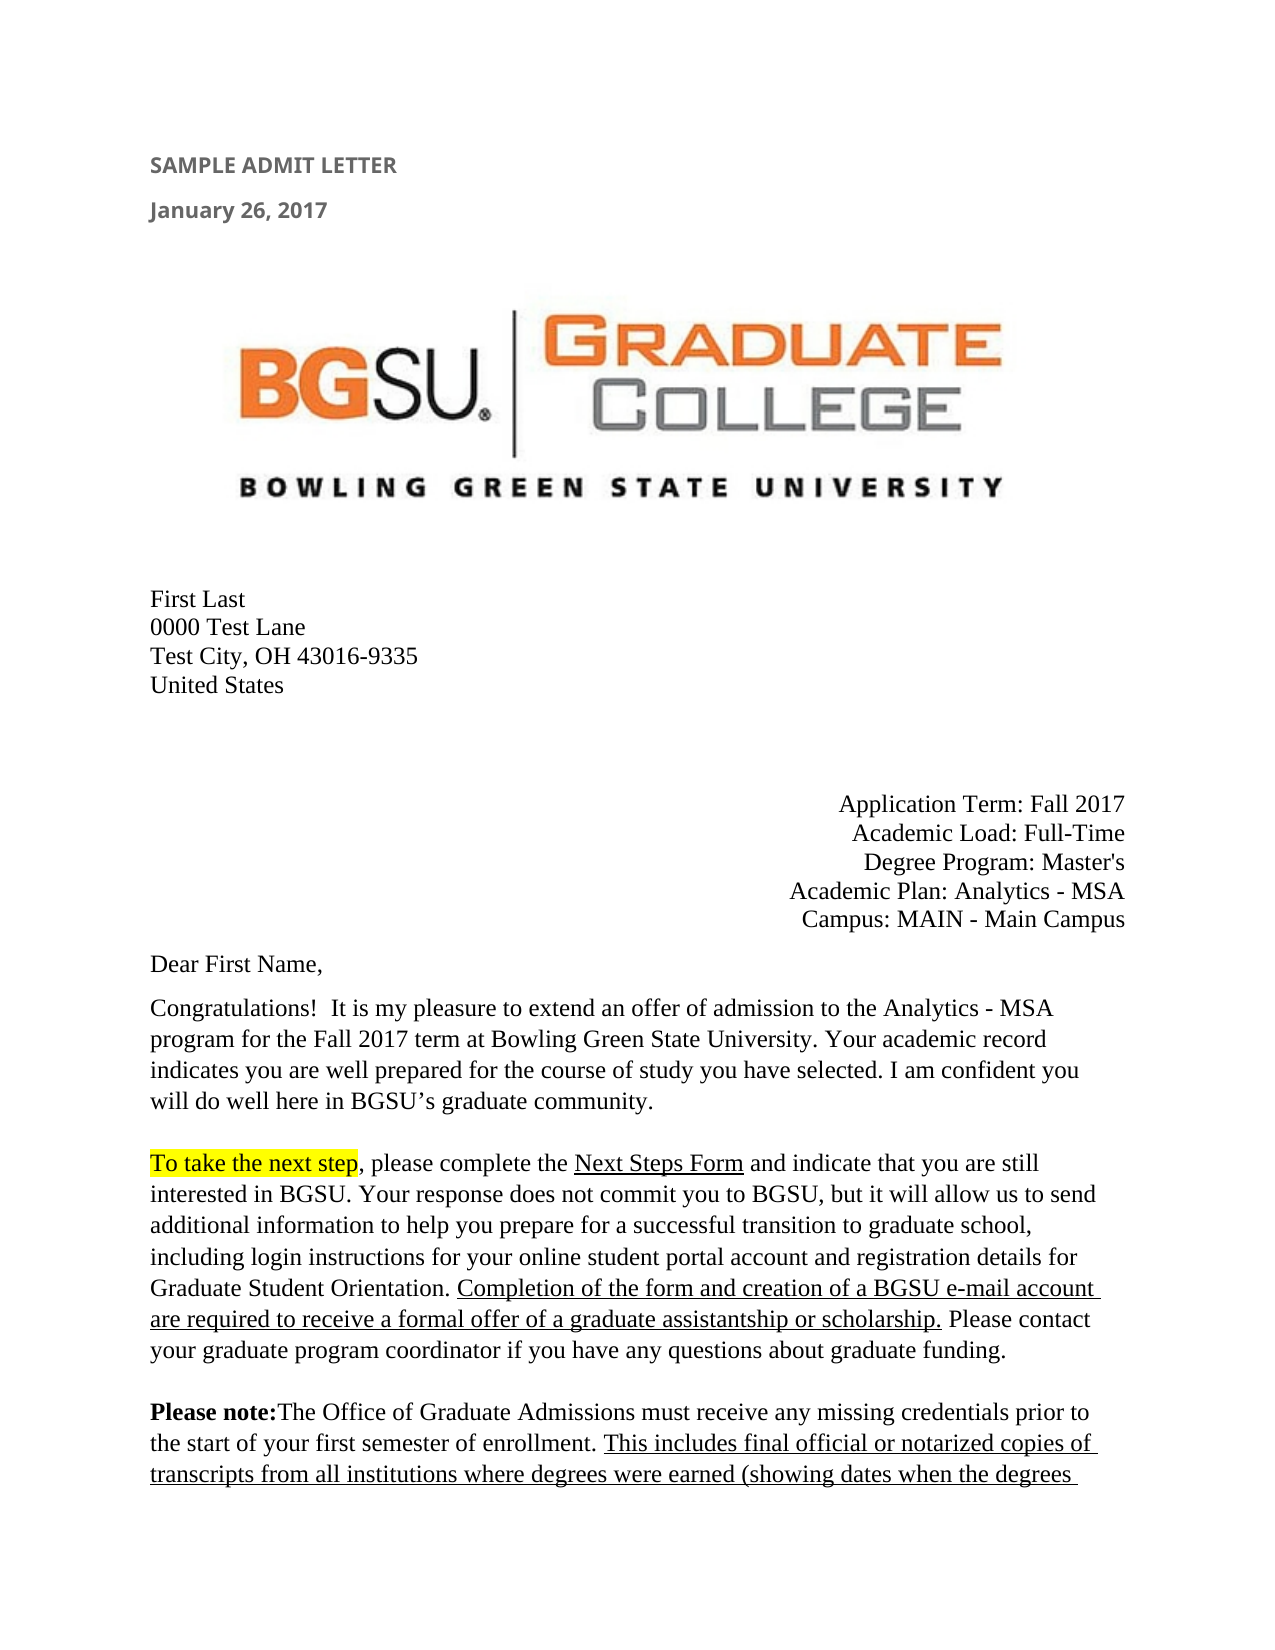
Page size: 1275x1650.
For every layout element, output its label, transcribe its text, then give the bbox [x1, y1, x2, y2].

text Application Term: Fall 2017 Academic Load: Full-Time Degree Program: Master's Academic Plan: Analytics - MSA Campus: MAIN - Main Campus [150, 789, 1125, 933]
text January 26, 2017 [150, 195, 1125, 225]
text Dear First Name, [150, 949, 1125, 978]
text First Last 0000 Test Lane Test City, OH 43016-9335 United States [150, 554, 1125, 728]
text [150, 993, 1116, 1488]
picture [150, 240, 1088, 554]
text SAMPLE ADMIT LETTER [150, 150, 1125, 180]
